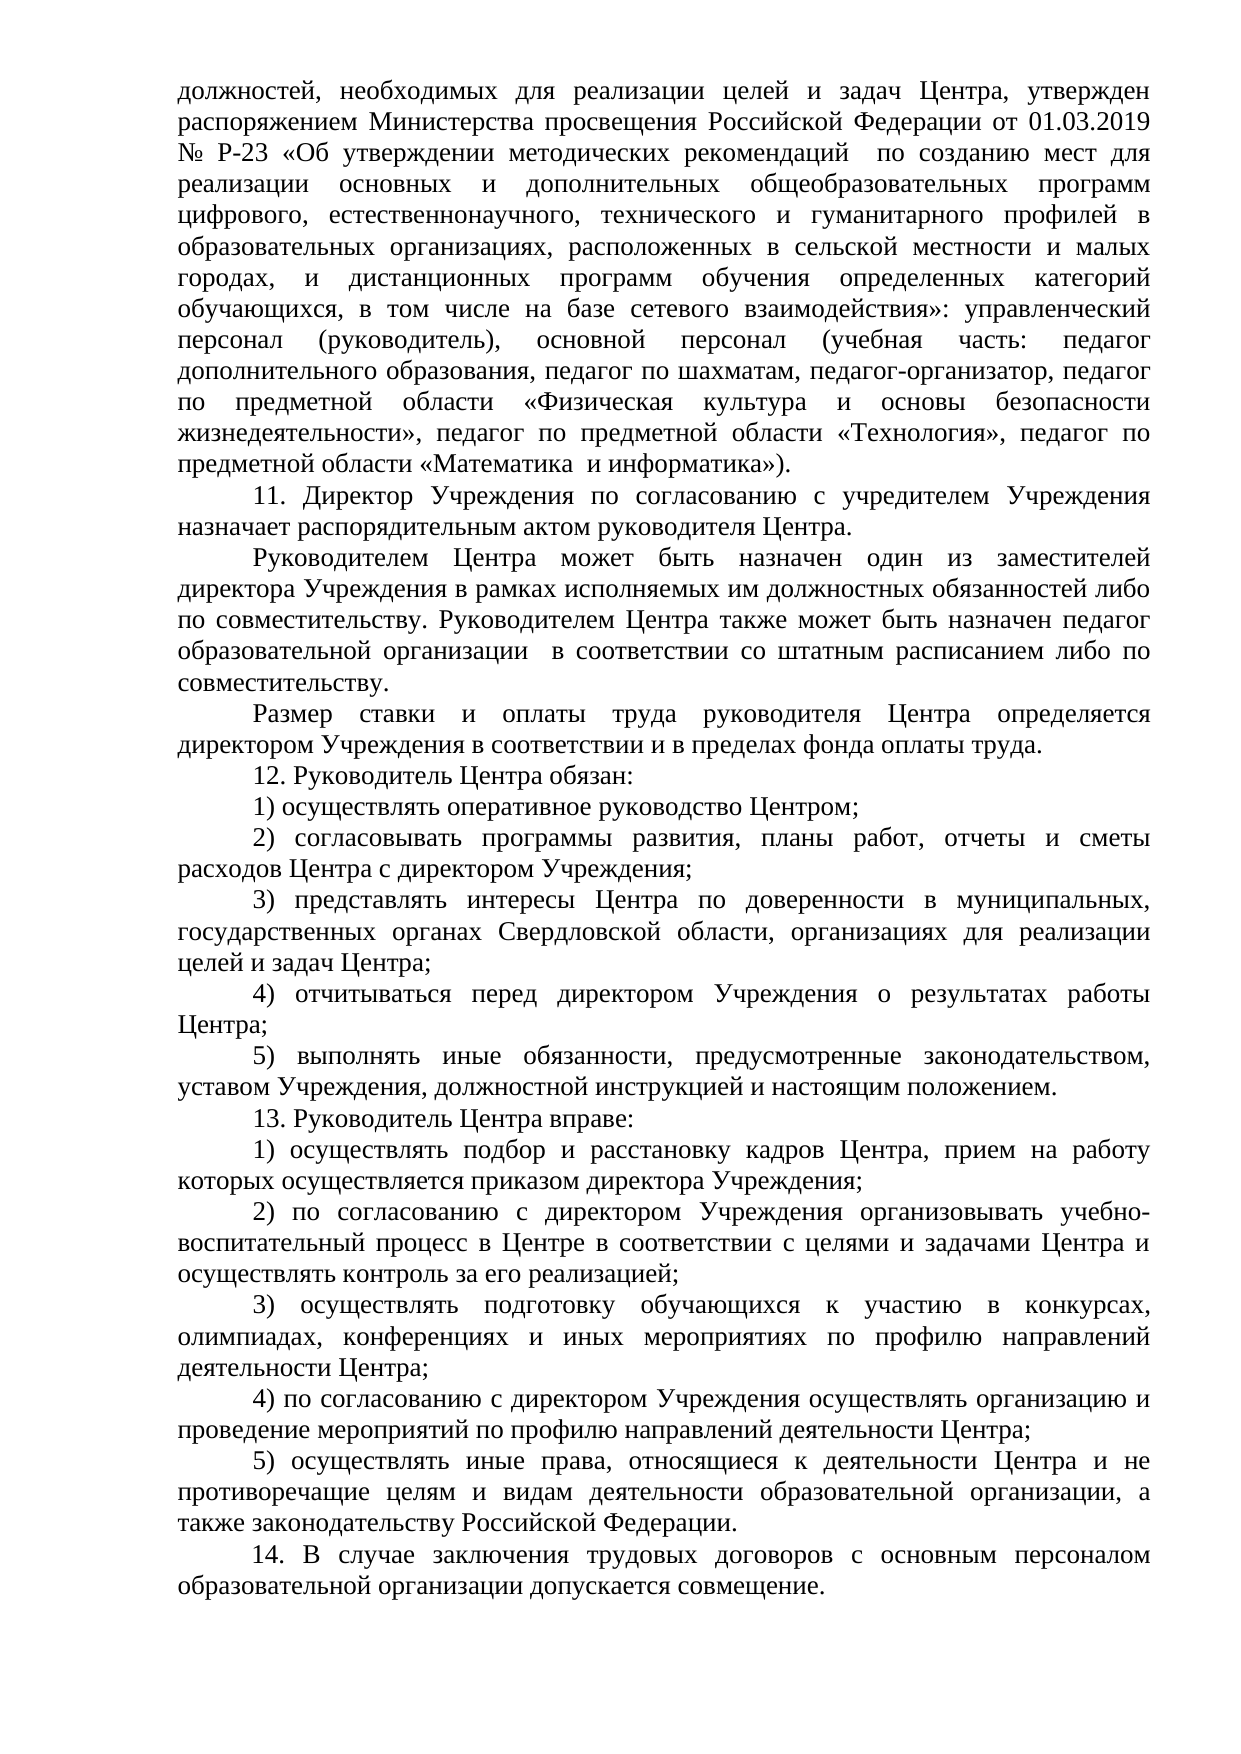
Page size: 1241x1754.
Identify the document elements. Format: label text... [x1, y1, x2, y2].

text Руководителем Центра может быть назначен один из заместителей директора Учреждения в рамках исполняемых им должностных обязанностей либо по совместительству. Руководителем Центра также может быть назначен педагог образовательной организации в соответствии со штатным расписанием либо по совместительству. [177, 541, 1152, 697]
text 3) осуществлять подготовку обучающихся к участию в конкурсах, олимпиадах, конференциях и иных мероприятиях по профилю направлений деятельности Центра; [177, 1288, 1152, 1382]
text 5) выполнять иные обязанности, предусмотренные законодательством, уставом Учреждения, должностной инструкцией и настоящим положением. [177, 1039, 1152, 1102]
text Размер ставки и оплаты труда руководителя Центра определяется директором Учреждения в соответствии и в пределах фонда оплаты труда. [177, 697, 1152, 759]
text 5) осуществлять иные права, относящиеся к деятельности Центра и не противоречащие целям и видам деятельности образовательной организации, а также законодательству Российской Федерации. [177, 1444, 1152, 1538]
text 3) представлять интересы Центра по доверенности в муниципальных, государственных органах Свердловской области, организациях для реализации целей и задач Центра; [177, 884, 1152, 977]
text 13. Руководитель Центра вправе: [177, 1102, 1152, 1133]
text 4) по согласованию с директором Учреждения осуществлять организацию и проведение мероприятий по профилю направлений деятельности Центра; [177, 1382, 1152, 1444]
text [177, 74, 1152, 479]
text 14. В случае заключения трудовых договоров с основным персоналом образовательной организации допускается совмещение. [177, 1538, 1152, 1600]
text 2) по согласованию с директором Учреждения организовывать учебно-воспитательный процесс в Центре в соответствии с целями и задачами Центра и осуществлять контроль за его реализацией; [177, 1195, 1152, 1288]
text 1) осуществлять оперативное руководство Центром; [177, 790, 1152, 821]
text 4) отчитываться перед директором Учреждения о результатах работы Центра; [177, 977, 1152, 1039]
text 2) согласовывать программы развития, планы работ, отчеты и сметы расходов Центра с директором Учреждения; [177, 821, 1152, 884]
text 12. Руководитель Центра обязан: [177, 759, 1152, 790]
text 1) осуществлять подбор и расстановку кадров Центра, прием на работу которых осуществляется приказом директора Учреждения; [177, 1133, 1152, 1195]
text 11. Директор Учреждения по согласованию с учредителем Учреждения назначает распорядительным актом руководителя Центра. [177, 479, 1152, 541]
